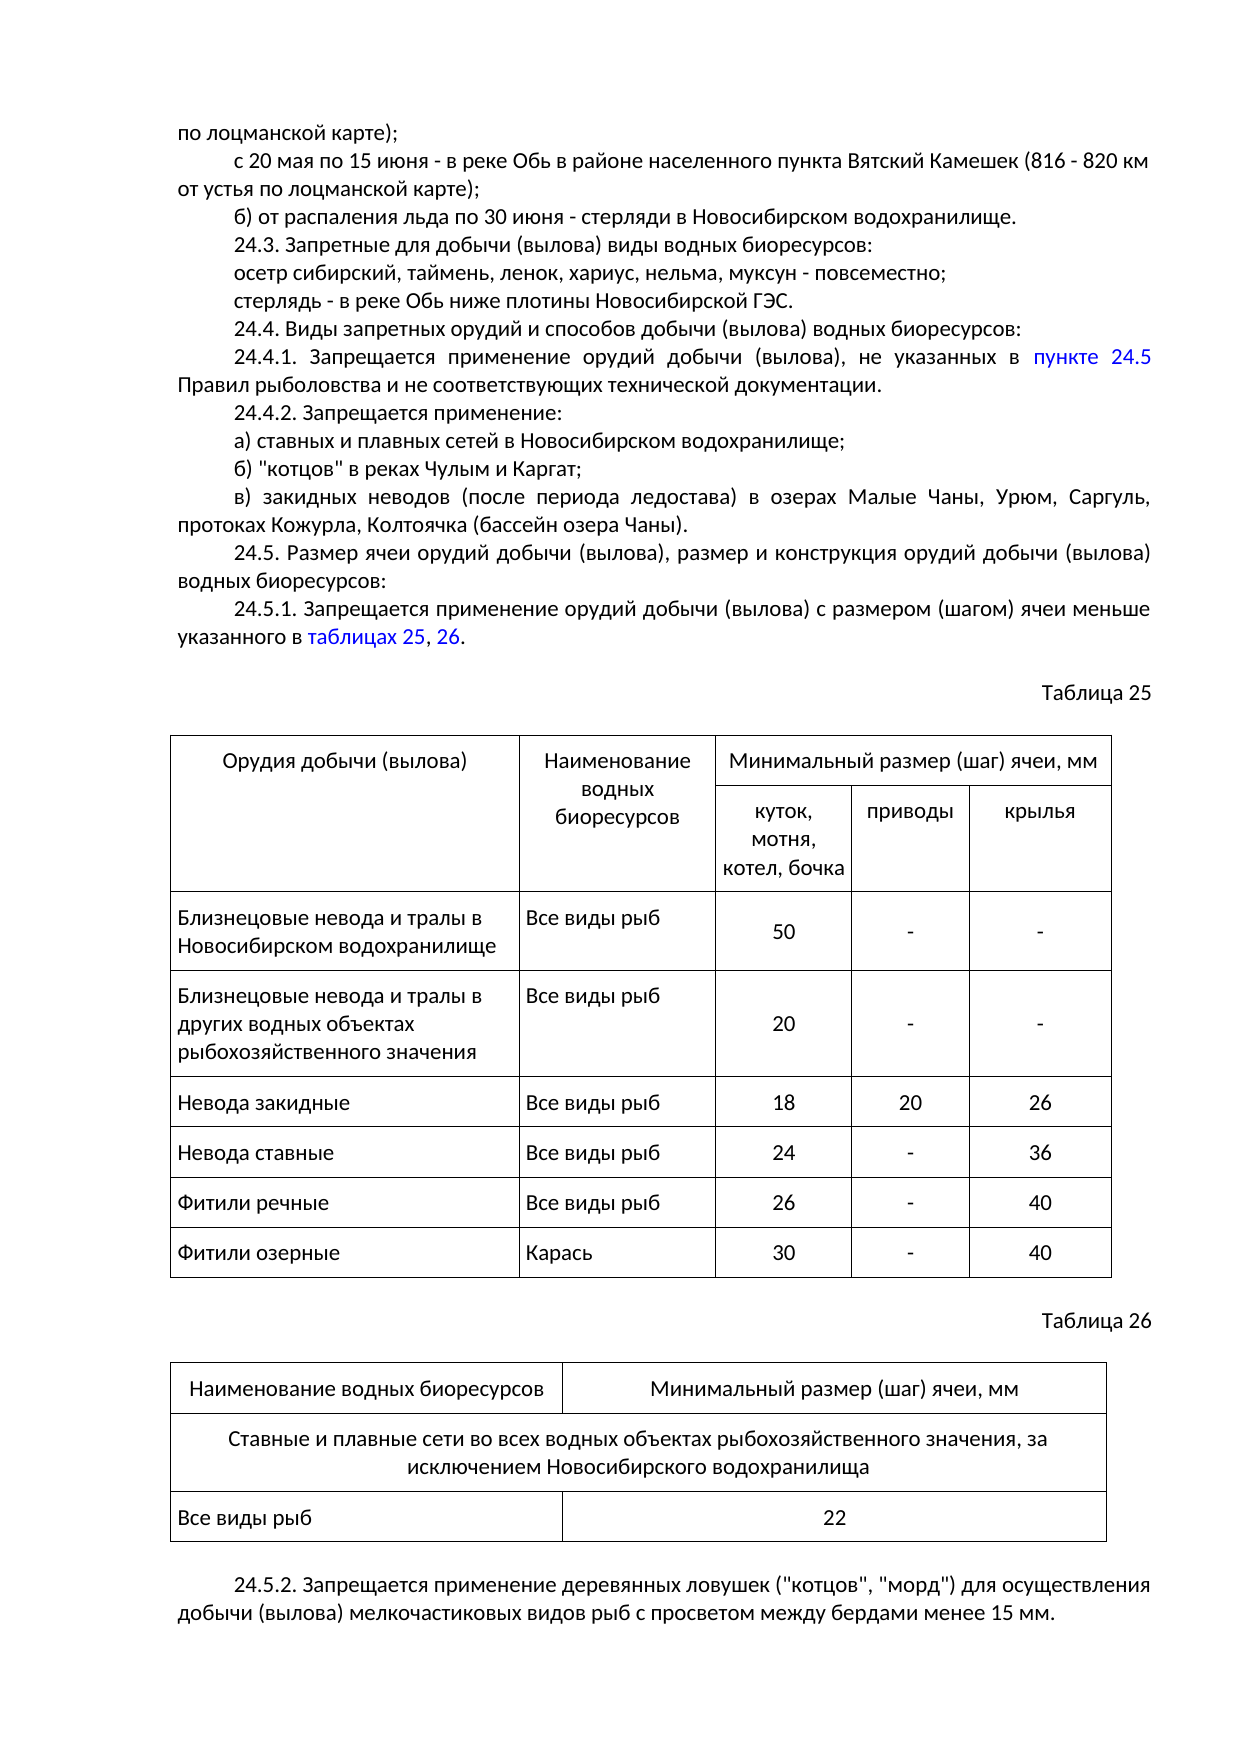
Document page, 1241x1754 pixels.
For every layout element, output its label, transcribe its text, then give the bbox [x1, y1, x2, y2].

table_cell 40 [970, 1178, 1111, 1227]
text 24.4.1. Запрещается применение орудий добычи (вылова), не указанных в пункте 24.5 Правил рыболовства и не соответствующих технической документации. [177, 342, 1152, 398]
table_header Наименование водных биоресурсов [171, 1363, 562, 1413]
table_cell - [852, 1178, 969, 1227]
table_cell Все виды рыб [520, 1178, 715, 1227]
text 24.5.1. Запрещается применение орудий добычи (вылова) с размером (шагом) ячеи меньше указанного в таблицах 25, 26. [177, 594, 1152, 651]
table_cell 50 [716, 892, 851, 969]
table_cell 18 [716, 1077, 851, 1126]
table_cell Фитили речные [171, 1178, 519, 1227]
table_cell 22 [563, 1492, 1106, 1541]
text 24.3. Запретные для добычи (вылова) виды водных биоресурсов: [177, 230, 1152, 258]
table_header Минимальный размер (шаг) ячеи, мм [716, 736, 1111, 785]
table_cell 40 [970, 1228, 1111, 1277]
text 24.5. Размер ячеи орудий добычи (вылова), размер и конструкция орудий добычи (вылова) водных биоресурсов: [177, 538, 1152, 594]
text 24.4.2. Запрещается применение: [177, 398, 1152, 426]
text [177, 118, 1152, 146]
table_cell 26 [970, 1077, 1111, 1126]
text 24.4. Виды запретных орудий и способов добычи (вылова) водных биоресурсов: [177, 314, 1152, 342]
table_cell Все виды рыб [520, 1127, 715, 1177]
table_header Наименование водных биоресурсов [520, 736, 715, 891]
text б) от распаления льда по 30 июня - стерляди в Новосибирском водохранилище. [177, 202, 1152, 230]
table_cell Карась [520, 1228, 715, 1277]
table_cell Невода закидные [171, 1077, 519, 1126]
text стерлядь - в реке Обь ниже плотины Новосибирской ГЭС. [177, 286, 1152, 314]
table_cell 20 [716, 971, 851, 1076]
table_cell Все виды рыб [171, 1492, 562, 1541]
text Таблица 26 [177, 1306, 1152, 1334]
table_cell приводы [852, 786, 969, 891]
text б) "котцов" в реках Чулым и Каргат; [177, 454, 1152, 482]
table_cell крылья [970, 786, 1111, 891]
table_cell 30 [716, 1228, 851, 1277]
table_cell Фитили озерные [171, 1228, 519, 1277]
table_cell 24 [716, 1127, 851, 1177]
text 24.5.2. Запрещается применение деревянных ловушек ("котцов", "морд") для осуществления добычи (вылова) мелкочастиковых видов рыб с просветом между бердами менее 15 мм. [177, 1570, 1152, 1626]
table_header Минимальный размер (шаг) ячеи, мм [563, 1363, 1106, 1413]
table_cell - [852, 892, 969, 969]
table_cell 36 [970, 1127, 1111, 1177]
table_cell 20 [852, 1077, 969, 1126]
text осетр сибирский, таймень, ленок, хариус, нельма, муксун - повсеместно; [177, 258, 1152, 286]
table_cell Все виды рыб [520, 1077, 715, 1126]
text Таблица 25 [177, 678, 1152, 707]
table_cell 26 [716, 1178, 851, 1227]
table_cell Все виды рыб [520, 892, 715, 969]
table_cell Ставные и плавные сети во всех водных объектах рыбохозяйственного значения, за исключением Новосибирского водохранилища [171, 1414, 1106, 1491]
text с 20 мая по 15 июня - в реке Обь в районе населенного пункта Вятский Камешек (816 - 820 км от устья по лоцманской карте); [177, 146, 1152, 202]
table_cell - [970, 971, 1111, 1076]
table_cell - [970, 892, 1111, 969]
table_cell - [852, 1228, 969, 1277]
table_cell - [852, 1127, 969, 1177]
table_cell Все виды рыб [520, 971, 715, 1076]
table_cell куток, мотня, котел, бочка [716, 786, 851, 891]
table_cell Невода ставные [171, 1127, 519, 1177]
table_cell - [852, 971, 969, 1076]
table_header Орудия добычи (вылова) [171, 736, 519, 891]
table_cell Близнецовые невода и тралы в других водных объектах рыбохозяйственного значения [171, 971, 519, 1076]
text в) закидных неводов (после периода ледостава) в озерах Малые Чаны, Урюм, Саргуль, протоках Кожурла, Колтоячка (бассейн озера Чаны). [177, 482, 1152, 538]
text а) ставных и плавных сетей в Новосибирском водохранилище; [177, 426, 1152, 454]
table_cell Близнецовые невода и тралы в Новосибирском водохранилище [171, 892, 519, 969]
